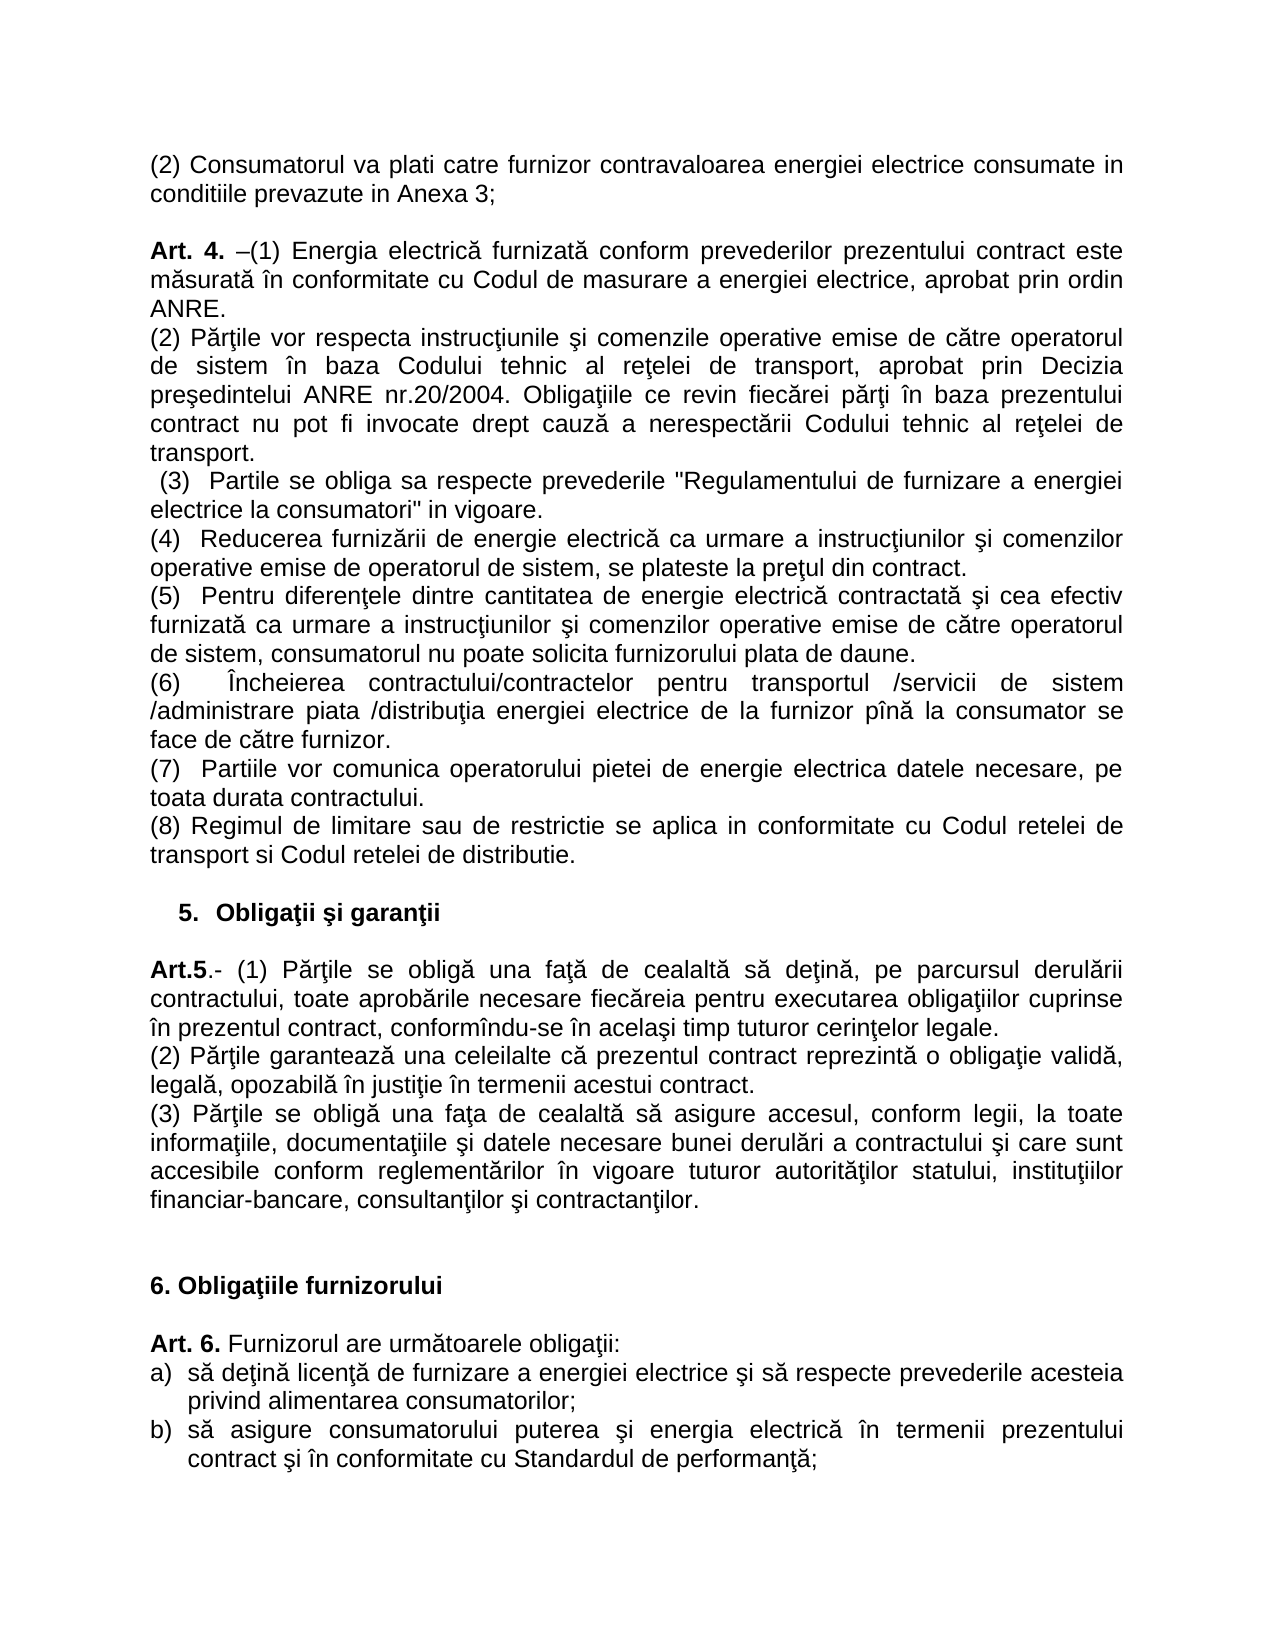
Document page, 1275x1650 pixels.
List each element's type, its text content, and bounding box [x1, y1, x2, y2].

text (3) Părţile se obligă una faţa de cealaltă să asigure accesul, conform legii, la toate informaţiile, documentaţiile şi datele necesare bunei derulări a contractului şi care sunt accesibile conform reglementărilor în vigoare tuturor autorităţilor statului, instituţiilor financiar-bancare, consultanţilor şi contractanţilor. [150, 1099, 1125, 1214]
text (4) Reducerea furnizării de energie electrică ca urmare a instrucţiunilor şi comenzilor operative emise de operatorul de sistem, se plateste la preţul din contract. [150, 524, 1125, 581]
text Art. 4. –(1) Energia electrică furnizată conform prevederilor prezentului contract este măsurată în conformitate cu Codul de masurare a energiei electrice, aprobat prin ordin ANRE. [150, 236, 1125, 322]
text Art. 6. Furnizorul are următoarele obligaţii: [150, 1329, 1125, 1357]
text (6) Încheierea contractului/contractelor pentru transportul /servicii de sistem /administrare piata /distribuţia energiei electrice de la furnizor pînă la consumator se face de către furnizor. [150, 667, 1125, 754]
text (8) Regimul de limitare sau de restrictie se aplica in conformitate cu Codul retelei de transport si Codul retelei de distributie. [150, 811, 1125, 869]
text (7) Partiile vor comunica operatorului pietei de energie electrica datele necesare, pe toata durata contractului. [150, 754, 1125, 811]
text (5) Pentru diferenţele dintre cantitatea de energie electrică contractată şi cea efectiv furnizată ca urmare a instrucţiunilor şi comenzilor operative emise de către operatorul de sistem, consumatorul nu poate solicita furnizorului plata de daune. [150, 581, 1125, 667]
text (2) Consumatorul va plati catre furnizor contravaloarea energiei electrice consumate in conditiile prevazute in Anexa 3; [150, 150, 1125, 207]
text (2) Părţile vor respecta instrucţiunile şi comenzile operative emise de către operatorul de sistem în baza Codului tehnic al reţelei de transport, aprobat prin Decizia preşedintelui ANRE nr.20/2004. Obligaţiile ce revin fiecărei părţi în baza prezentului contract nu pot fi invocate drept cauză a nerespectării Codului tehnic al reţelei de transport. [150, 322, 1125, 466]
text (2) Părţile garantează una celeilalte că prezentul contract reprezintă o obligaţie validă, legală, opozabilă în justiţie în termenii acestui contract. [150, 1041, 1125, 1099]
text Art.5.- (1) Părţile se obligă una faţă de cealaltă să deţină, pe parcursul derulării contractului, toate aprobările necesare fiecăreia pentru executarea obligaţiilor cuprinse în prezentul contract, conformîndu-se în acelaşi timp tuturor cerinţelor legale. [150, 955, 1125, 1041]
list să deţină licenţă de furnizare a energiei electrice şi să respecte prevederile acesteia privind alimentarea consumatorilor; [150, 1357, 1125, 1415]
text 6. Obligaţiile furnizorului [150, 1271, 1125, 1300]
list să asigure consumatorului puterea şi energia electrică în termenii prezentului contract şi în conformitate cu Standardul de performanţă; [150, 1415, 1125, 1472]
text (3) Partile se obliga sa respecte prevederile "Regulamentului de furnizare a energiei electrice la consumatori" in vigoare. [150, 466, 1125, 524]
list Obligaţii şi garanţii [178, 897, 1125, 926]
